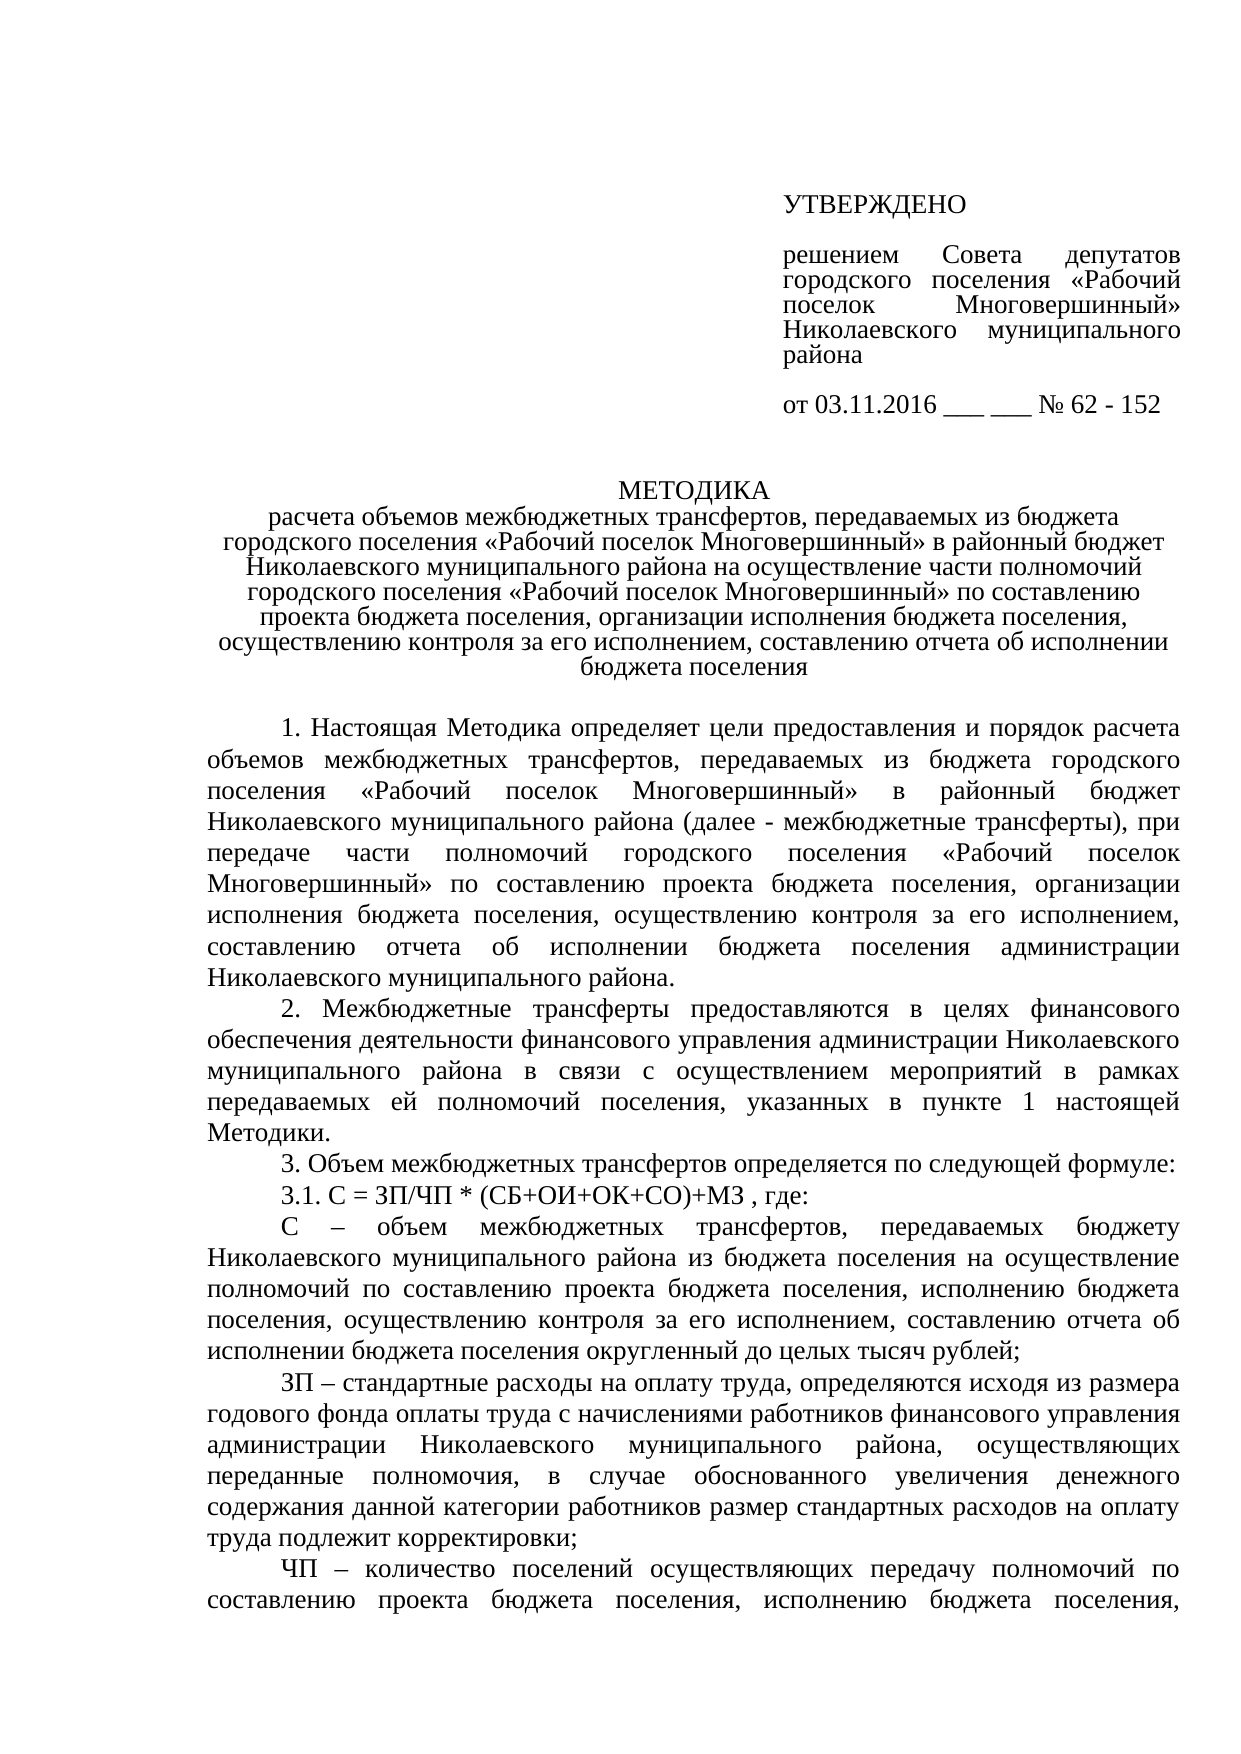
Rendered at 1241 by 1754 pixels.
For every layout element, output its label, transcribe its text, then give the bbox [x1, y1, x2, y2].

text 1. Настоящая Методика определяет цели предоставления и порядок расчета объемов межбюджетных трансфертов, передаваемых из бюджета городского поселения «Рабочий поселок Многовершинный» в районный бюджет Николаевского муниципального района (далее - межбюджетные трансферты), при передаче части полномочий городского поселения «Рабочий поселок Многовершинный» по составлению проекта бюджета поселения, организации исполнения бюджета поселения, осуществлению контроля за его исполнением, составлению отчета об исполнении бюджета поселения администрации Николаевского муниципального района. [207, 712, 1181, 992]
text 3. Объем межбюджетных трансфертов определяется по следующей формуле: [207, 1148, 1181, 1179]
text 3.1. С = ЗП/ЧП * (СБ+ОИ+ОК+СО)+МЗ , где: [207, 1179, 1181, 1210]
text УТВЕРЖДЕНО [783, 193, 1181, 218]
text C – объем межбюджетных трансфертов, передаваемых бюджету Николаевского муниципального района из бюджета поселения на осуществление полномочий по составлению проекта бюджета поселения, исполнению бюджета поселения, осуществлению контроля за его исполнением, составлению отчета об исполнении бюджета поселения округленный до целых тысяч рублей; [207, 1210, 1181, 1366]
text от 03.11.2016 ___ ___ № 62 - 152 [783, 393, 1181, 418]
text решением Совета депутатов городского поселения «Рабочий поселок Многовершинный» Николаевского муниципального района [783, 243, 1181, 368]
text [207, 1552, 1181, 1615]
text МЕТОДИКА [207, 474, 1181, 505]
text 2. Межбюджетные трансферты предоставляются в целях финансового обеспечения деятельности финансового управления администрации Николаевского муниципального района в связи с осуществлением мероприятий в рамках передаваемых ей полномочий поселения, указанных в пункте 1 настоящей Методики. [207, 992, 1181, 1148]
text расчета объемов межбюджетных трансфертов, передаваемых из бюджета городского поселения «Рабочий поселок Многовершинный» в районный бюджет Николаевского муниципального района на осуществление части полномочий городского поселения «Рабочий поселок Многовершинный» по составлению проекта бюджета поселения, организации исполнения бюджета поселения, осуществлению контроля за его исполнением, составлению отчета об исполнении бюджета поселения [207, 505, 1181, 680]
text ЗП – стандартные расходы на оплату труда, определяются исходя из размера годового фонда оплаты труда с начислениями работников финансового управления администрации Николаевского муниципального района, осуществляющих переданные полномочия, в случае обоснованного увеличения денежного содержания данной категории работников размер стандартных расходов на оплату труда подлежит корректировки; [207, 1366, 1181, 1552]
